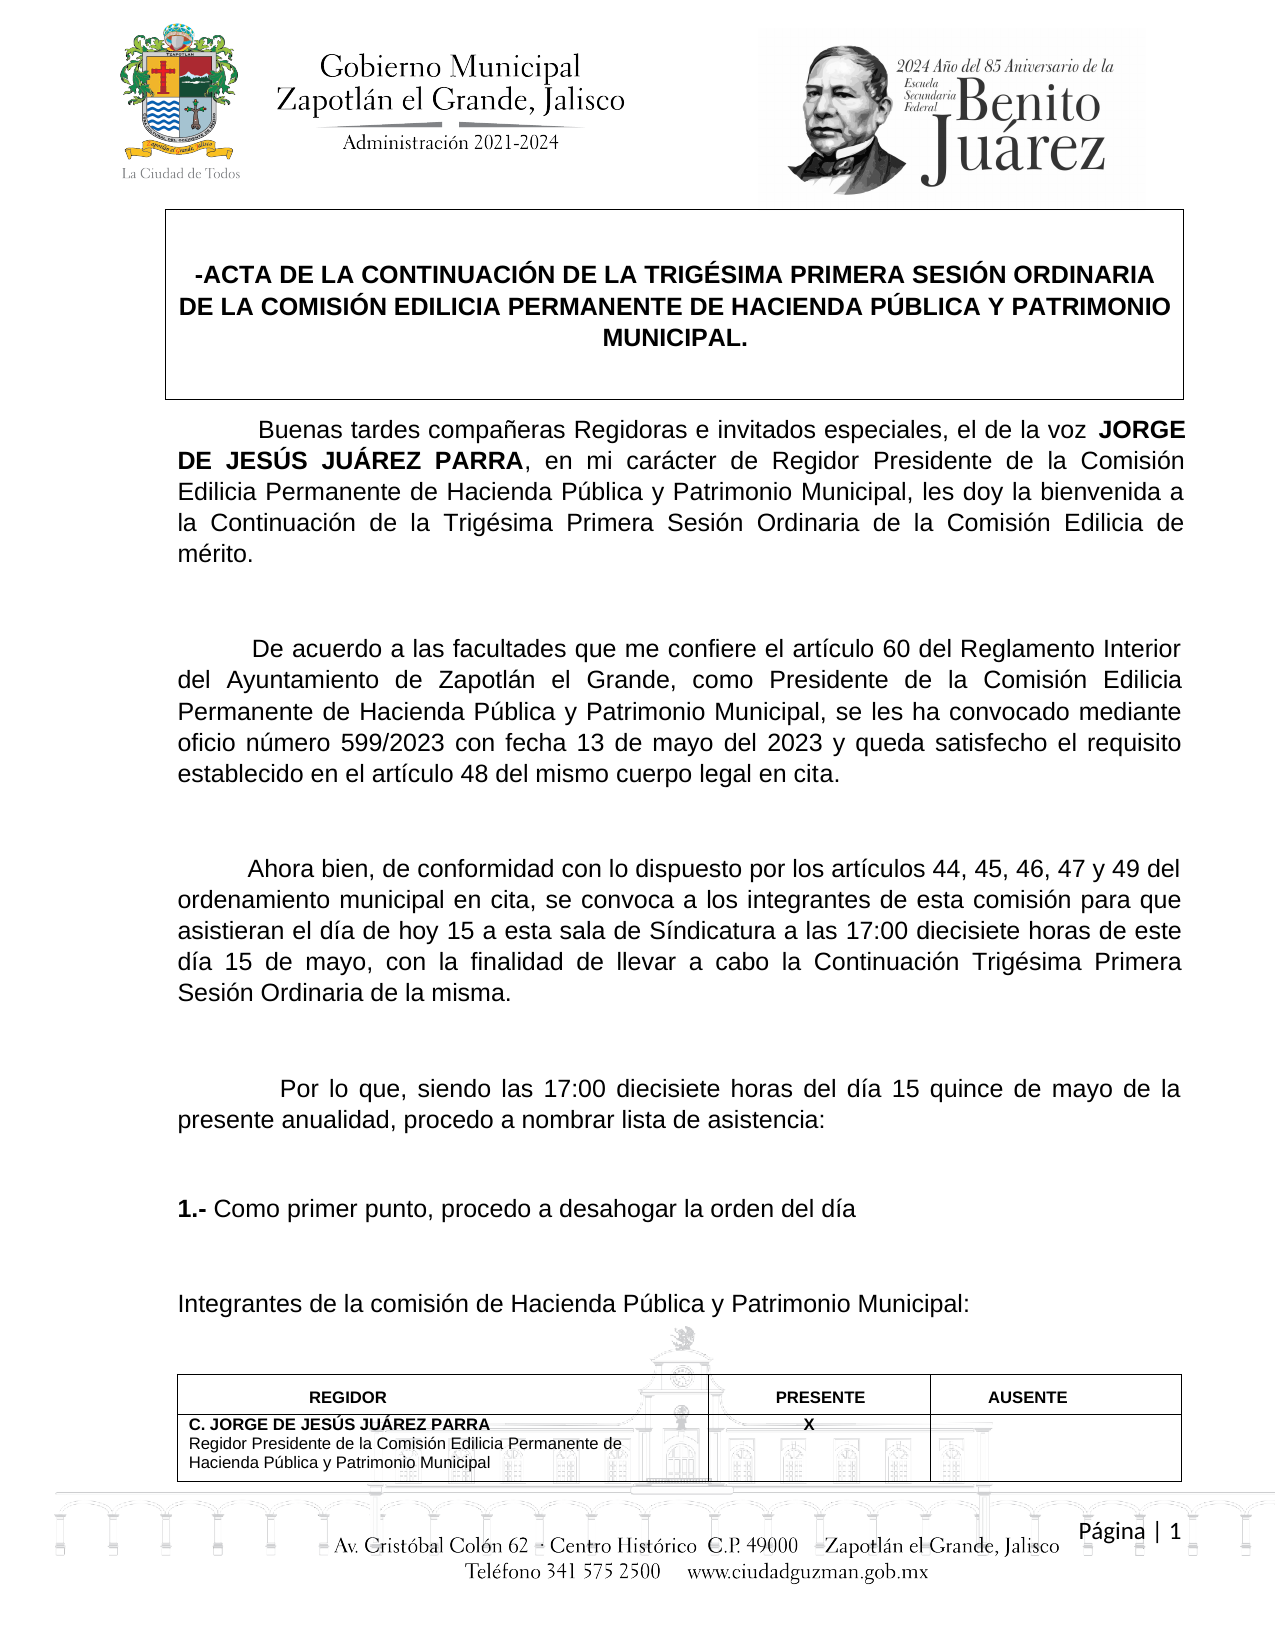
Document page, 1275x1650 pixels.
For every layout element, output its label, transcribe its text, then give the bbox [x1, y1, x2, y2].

text De acuerdo a las facultades que me confiere el artículo 60 del Reglamento Interior del Ayuntamiento de Zapotlán el Grande, como Presidente de la Comisión Edilicia Permanente de Hacienda Pública y Patrimonio Municipal, se les ha convocado mediante oficio número 599/2023 con fecha 13 de mayo del 2023 y queda satisfecho el requisito establecido en el artículo 48 del mismo cuerpo legal en cita. [177, 634, 1183, 787]
table_header REGIDOR [178, 1375, 708, 1414]
text Ahora bien, de conformidad con lo dispuesto por los artículos 44, 45, 46, 47 y 49 del ordenamiento municipal en cita, se convoca a los integrantes de esta comisión para que asistieran el día de hoy 15 a esta sala de Síndicatura a las 17:00 diecisiete horas de este día 15 de mayo, con la finalidad de llevar a cabo la Continuación Trigésima Primera Sesión Ordinaria de la misma. [177, 854, 1183, 1007]
table_header PRESENTE [709, 1375, 930, 1414]
text Por lo que, siendo las 17:00 diecisiete horas del día 15 quince de mayo de la presente anualidad, procedo a nombrar lista de asistencia: [177, 1073, 1183, 1133]
table_cell X [709, 1415, 930, 1481]
table_cell C. JORGE DE JESÚS JUÁREZ PARRA Regidor Presidente de la Comisión Edilicia Permanente de Hacienda Pública y Patrimonio Municipal [178, 1415, 708, 1481]
table_header -ACTA DE LA CONTINUACIÓN DE LA TRIGÉSIMA PRIMERA SESIÓN ORDINARIA DE LA COMISIÓN EDILICIA PERMANENTE DE HACIENDA PÚBLICA Y PATRIMONIO MUNICIPAL. [166, 210, 1183, 399]
text Buenas tardes compañeras Regidoras e invitados especiales, el de la voz JORGE DE JESÚS JUÁREZ PARRA, en mi carácter de Regidor Presidente de la Comisión Edilicia Permanente de Hacienda Pública y Patrimonio Municipal, les doy la bienvenida a la Continuación de la Trigésima Primera Sesión Ordinaria de la Comisión Edilicia de mérito. [177, 321, 1186, 568]
text Integrantes de la comisión de Hacienda Pública y Patrimonio Municipal: [177, 1289, 1245, 1318]
table_header AUSENTE [931, 1375, 1181, 1414]
table_cell [931, 1415, 1181, 1481]
text 1.- Como primer punto, procedo a desahogar la orden del día [177, 1193, 1183, 1222]
picture [41, 0, 1275, 1627]
